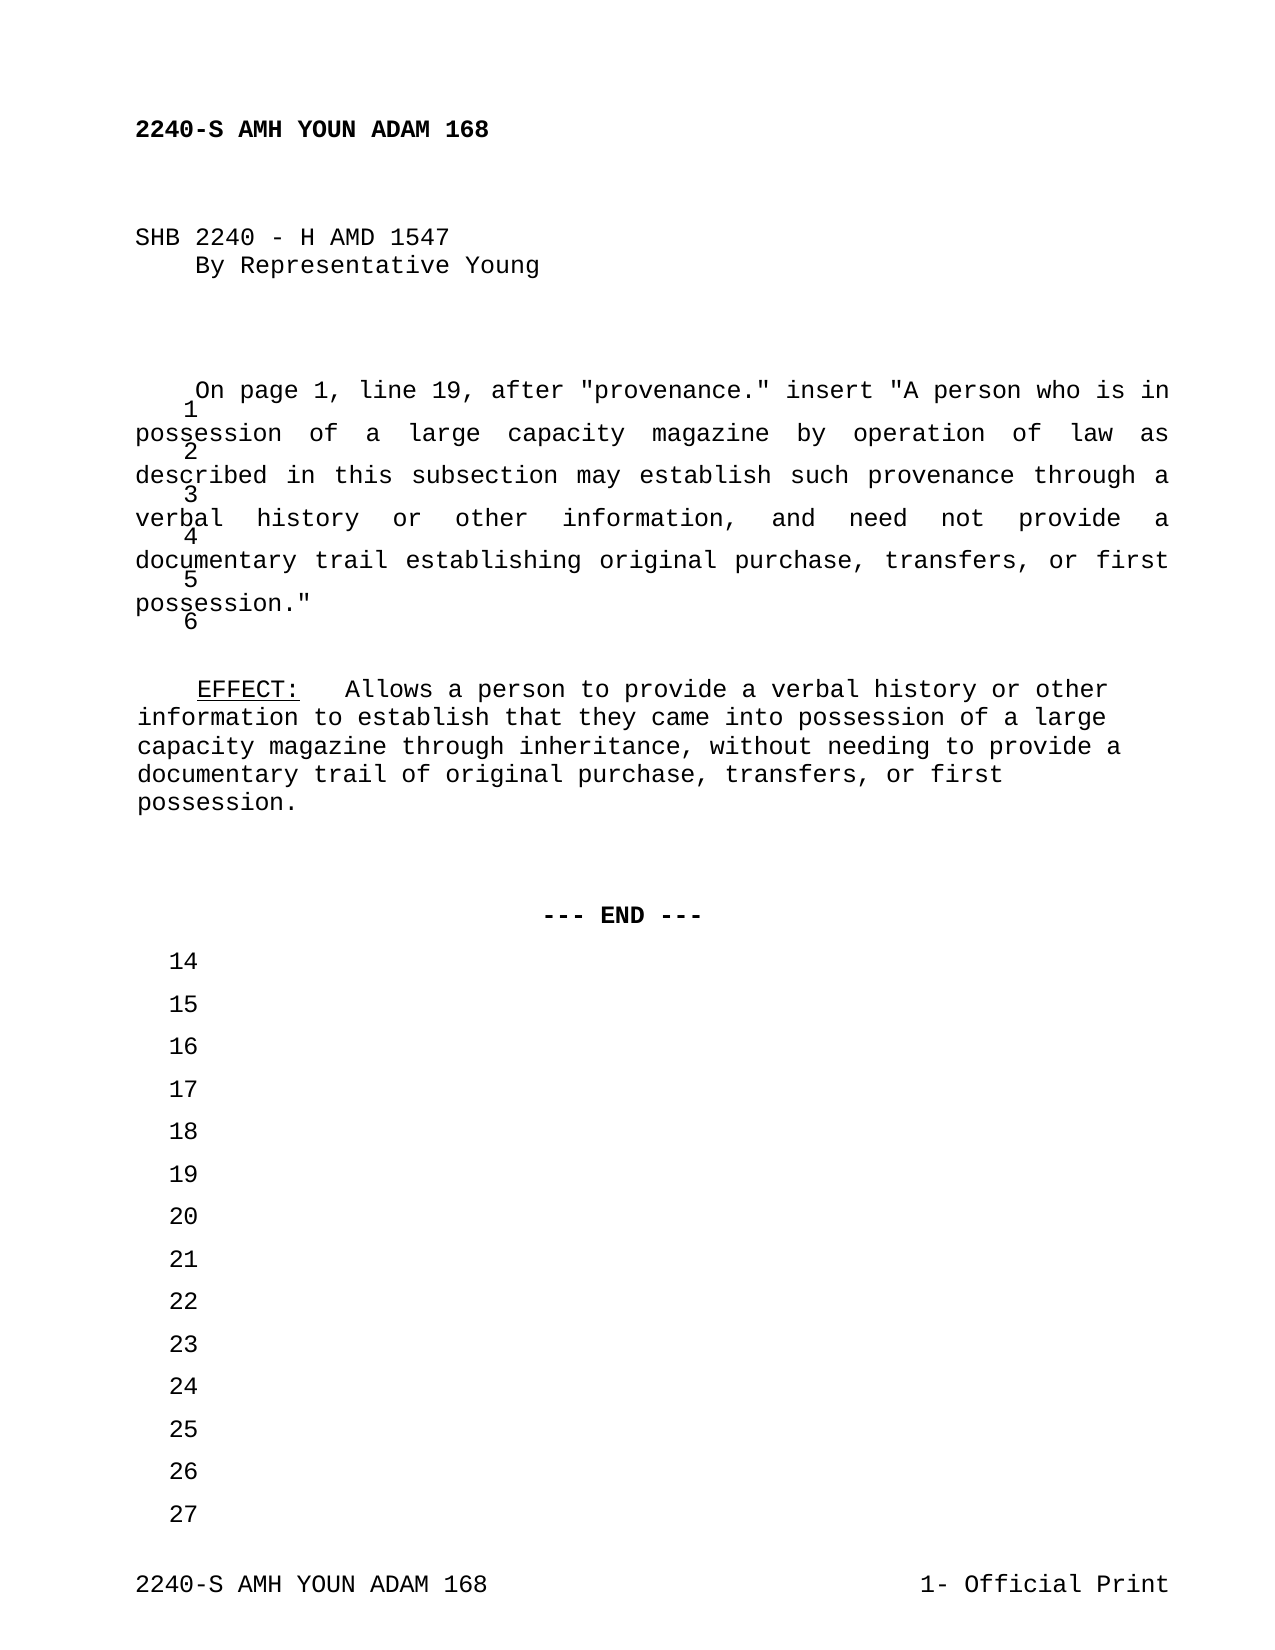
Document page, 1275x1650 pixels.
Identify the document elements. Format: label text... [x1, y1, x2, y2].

text --- END --- [75, 889, 1170, 932]
text On page 1, line 19, after "provenance." insert "A person who is in possession of a large capacity magazine by operation of law as described in this subsection may establish such provenance through a verbal history or other information, and need not provide a documentary trail establishing original purchase, transfers, or first possession." [135, 365, 1170, 620]
text - [135, 224, 1170, 252]
